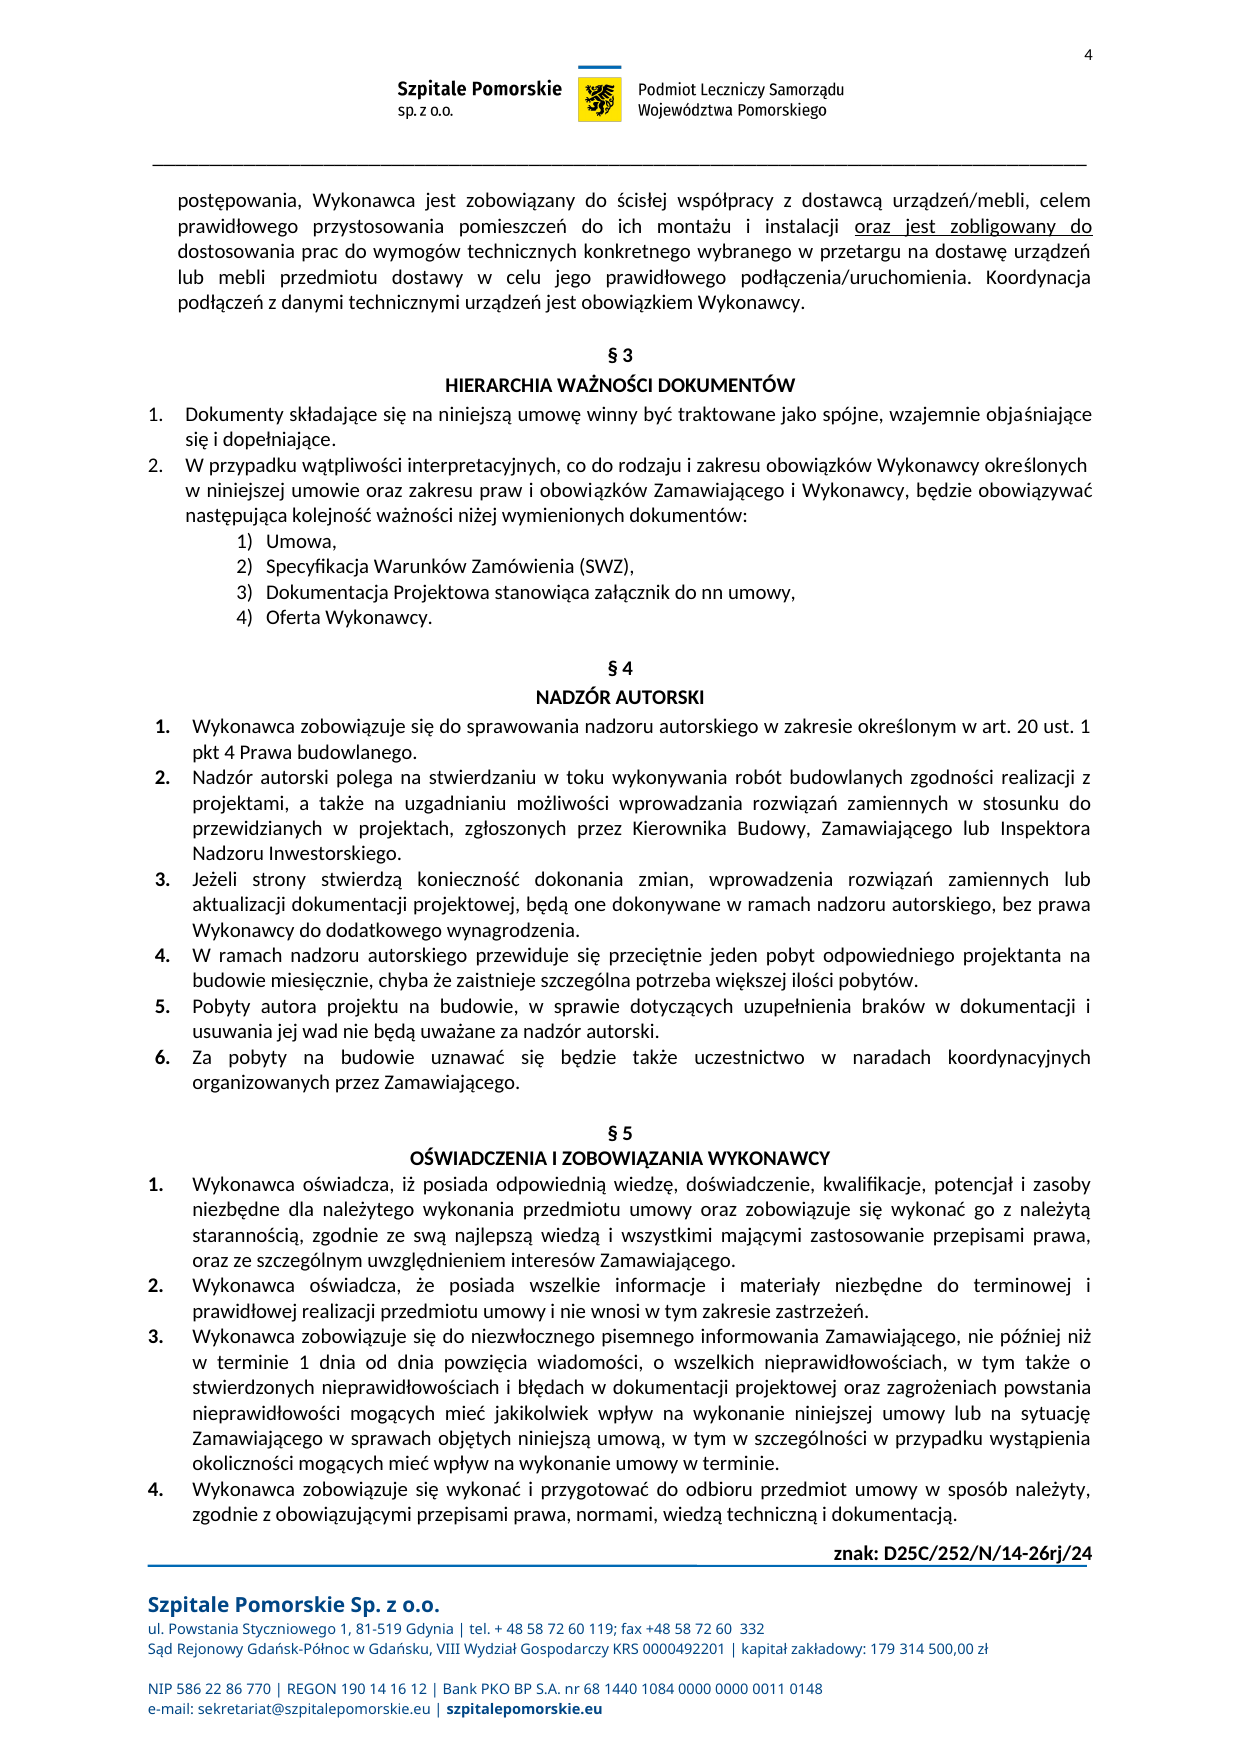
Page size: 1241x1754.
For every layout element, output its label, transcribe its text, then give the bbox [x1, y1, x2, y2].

list Jeżeli strony stwierdzą konieczność dokonania zmian, wprowadzenia rozwiązań zamiennych lub aktualizacji dokumentacji projektowej, będą one dokonywane w ramach nadzoru autorskiego, bez prawa Wykonawcy do dodatkowego wynagrodzenia. [154, 866, 1092, 942]
list Wykonawca zobowiązuje się do niezwłocznego pisemnego informowania Zamawiającego, nie później niż w terminie 1 dnia od dnia powzięcia wiadomości, o wszelkich nieprawidłowościach, w tym także o stwierdzonych nieprawidłowościach i błędach w dokumentacji projektowej oraz zagrożeniach powstania nieprawidłowości mogących mieć jakikolwiek wpływ na wykonanie niniejszej umowy lub na sytuację Zamawiającego w sprawach objętych niniejszą umową, w tym w szczególności w przypadku wystąpienia okoliczności mogących mieć wpływ na wykonanie umowy w terminie. [148, 1323, 1092, 1476]
list W przypadku wątpliwości interpretacyjnych, co do rodzaju i zakresu obowiązków Wykonawcy określonych w niniejszej umowie oraz zakresu praw i obowiązków Zamawiającego i Wykonawcy, będzie obowiązywać następująca kolejność ważności niżej wymienionych dokumentów: [148, 452, 1092, 528]
list Specyfikacja Warunków Zamówienia (SWZ), [236, 553, 1092, 579]
list Dokumenty składające się na niniejszą umowę winny być traktowane jako spójne, wzajemnie objaśniające się i dopełniające. [148, 401, 1092, 452]
text HIERARCHIA WAŻNOŚCI DOKUMENTÓW [148, 372, 1092, 397]
list Oferta Wykonawcy. [236, 604, 1092, 630]
text § 4 [148, 655, 1092, 681]
list W ramach nadzoru autorskiego przewiduje się przeciętnie jeden pobyt odpowiedniego projektanta na budowie miesięcznie, chyba że zaistnieje szczególna potrzeba większej ilości pobytów. [154, 942, 1092, 993]
picture [396, 64, 845, 123]
list Wykonawca zobowiązuje się wykonać i przygotować do odbioru przedmiot umowy w sposób należyty, zgodnie z obowiązującymi przepisami prawa, normami, wiedzą techniczną i dokumentacją. [148, 1476, 1092, 1527]
list Wykonawca zobowiązuje się do sprawowania nadzoru autorskiego w zakresie określonym w art. 20 ust. 1 pkt 4 Prawa budowlanego. [154, 713, 1092, 764]
text NADZÓR AUTORSKI [148, 684, 1092, 710]
list Umowa, [236, 528, 1092, 553]
list Za pobyty na budowie uznawać się będzie także uczestnictwo w naradach koordynacyjnych organizowanych przez Zamawiającego. [154, 1044, 1092, 1095]
list Nadzór autorski polega na stwierdzaniu w toku wykonywania robót budowlanych zgodności realizacji z projektami, a także na uzgadnianiu możliwości wprowadzania rozwiązań zamiennych w stosunku do przewidzianych w projektach, zgłoszonych przez Kierownika Budowy, Zamawiającego lub Inspektora Nadzoru Inwestorskiego. [154, 764, 1092, 866]
list Wykonawca oświadcza, iż posiada odpowiednią wiedzę, doświadczenie, kwalifikacje, potencjał i zasoby niezbędne dla należytego wykonania przedmiotu umowy oraz zobowiązuje się wykonać go z należytą starannością, zgodnie ze swą najlepszą wiedzą i wszystkimi mającymi zastosowanie przepisami prawa, oraz ze szczególnym uwzględnieniem interesów Zamawiającego. [148, 1171, 1092, 1273]
list Pobyty autora projektu na budowie, w sprawie dotyczących uzupełnienia braków w dokumentacji i usuwania jej wad nie będą uważane za nadzór autorski. [154, 993, 1092, 1044]
list Dokumentacja Projektowa stanowiąca załącznik do nn umowy, [236, 579, 1092, 604]
text OŚWIADCZENIA I ZOBOWIĄZANIA WYKONAWCY [148, 1146, 1092, 1171]
text § 5 [148, 1120, 1092, 1146]
list Wykonawca oświadcza, że posiada wszelkie informacje i materiały niezbędne do terminowej i prawidłowej realizacji przedmiotu umowy i nie wnosi w tym zakresie zastrzeżeń. [148, 1273, 1092, 1323]
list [148, 188, 1092, 315]
text § 3 [148, 343, 1092, 368]
